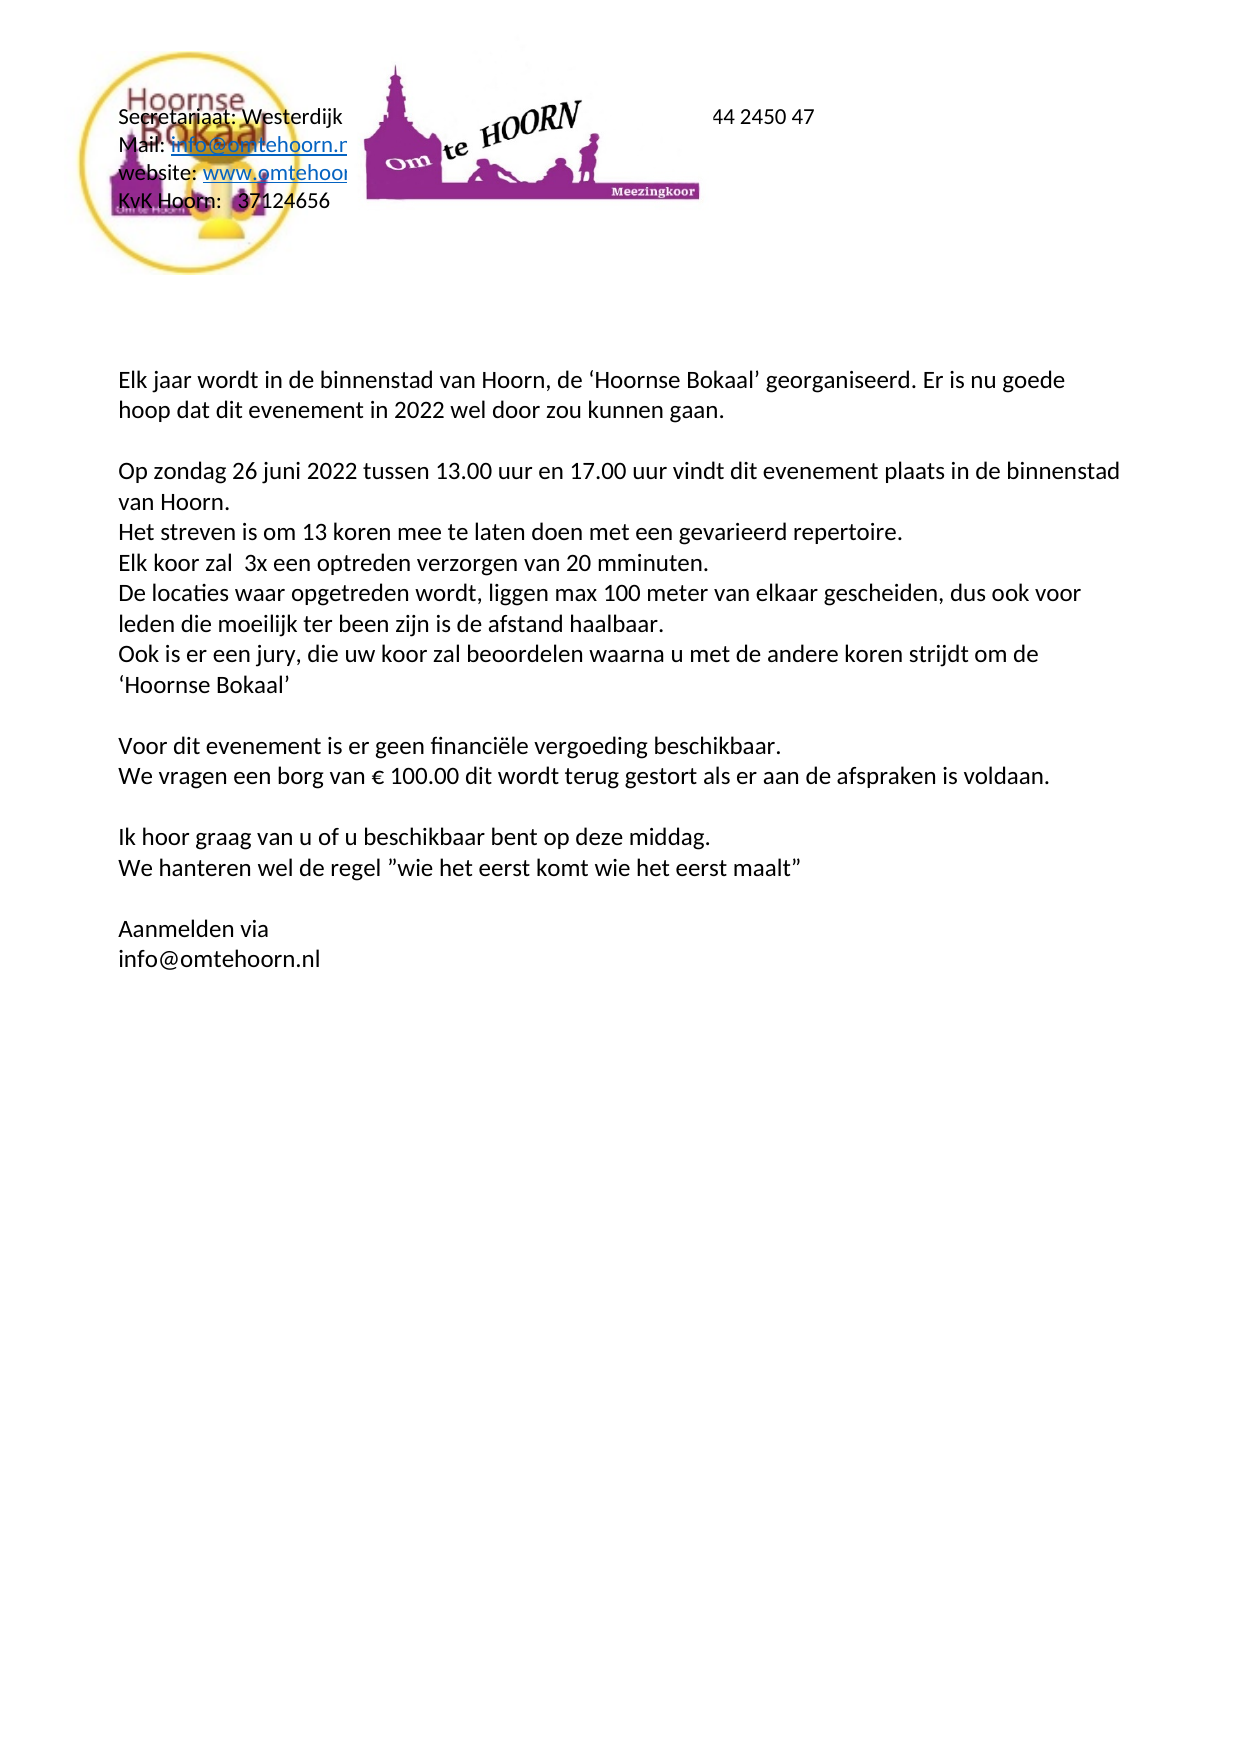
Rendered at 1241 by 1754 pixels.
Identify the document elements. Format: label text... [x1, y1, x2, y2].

text We hanteren wel de regel ”wie het eerst komt wie het eerst maalt” [118, 852, 1122, 883]
text We vragen een borg van € 100.00 dit wordt terug gestort als er aan de afspraken is voldaan. [118, 761, 1122, 791]
text info@omtehoorn.nl [118, 944, 1122, 974]
picture [304, 142, 309, 151]
text Ook is er een jury, die uw koor zal beoordelen waarna u met de andere koren strijdt om de ‘Hoornse Bokaal’ [118, 638, 1122, 699]
text De locaties waar opgetreden wordt, liggen max 100 meter van elkaar gescheiden, dus ook voor leden die moeilijk ter been zijn is de afstand haalbaar. [118, 577, 1122, 638]
picture [347, 29, 714, 227]
text Het streven is om 13 koren mee te laten doen met een gevarieerd repertoire. [118, 516, 1122, 547]
text Ik hoor graag van u of u beschikbaar bent op deze middag. [118, 822, 1122, 852]
text Aanmelden via [118, 913, 1122, 944]
picture [64, 51, 309, 275]
text Op zondag 26 juni 2022 tussen 13.00 uur en 17.00 uur vindt dit evenement plaats in de binnenstad van Hoorn. [118, 455, 1122, 516]
text Voor dit evenement is er geen financiële vergoeding beschikbaar. [118, 730, 1122, 761]
text Elk koor zal 3x een optreden verzorgen van 20 mminuten. [118, 547, 1122, 577]
text Elk jaar wordt in de binnenstad van Hoorn, de ‘Hoornse Bokaal’ georganiseerd. Er is nu goede hoop dat dit evenement in 2022 wel door zou kunnen gaan. [118, 364, 1122, 425]
